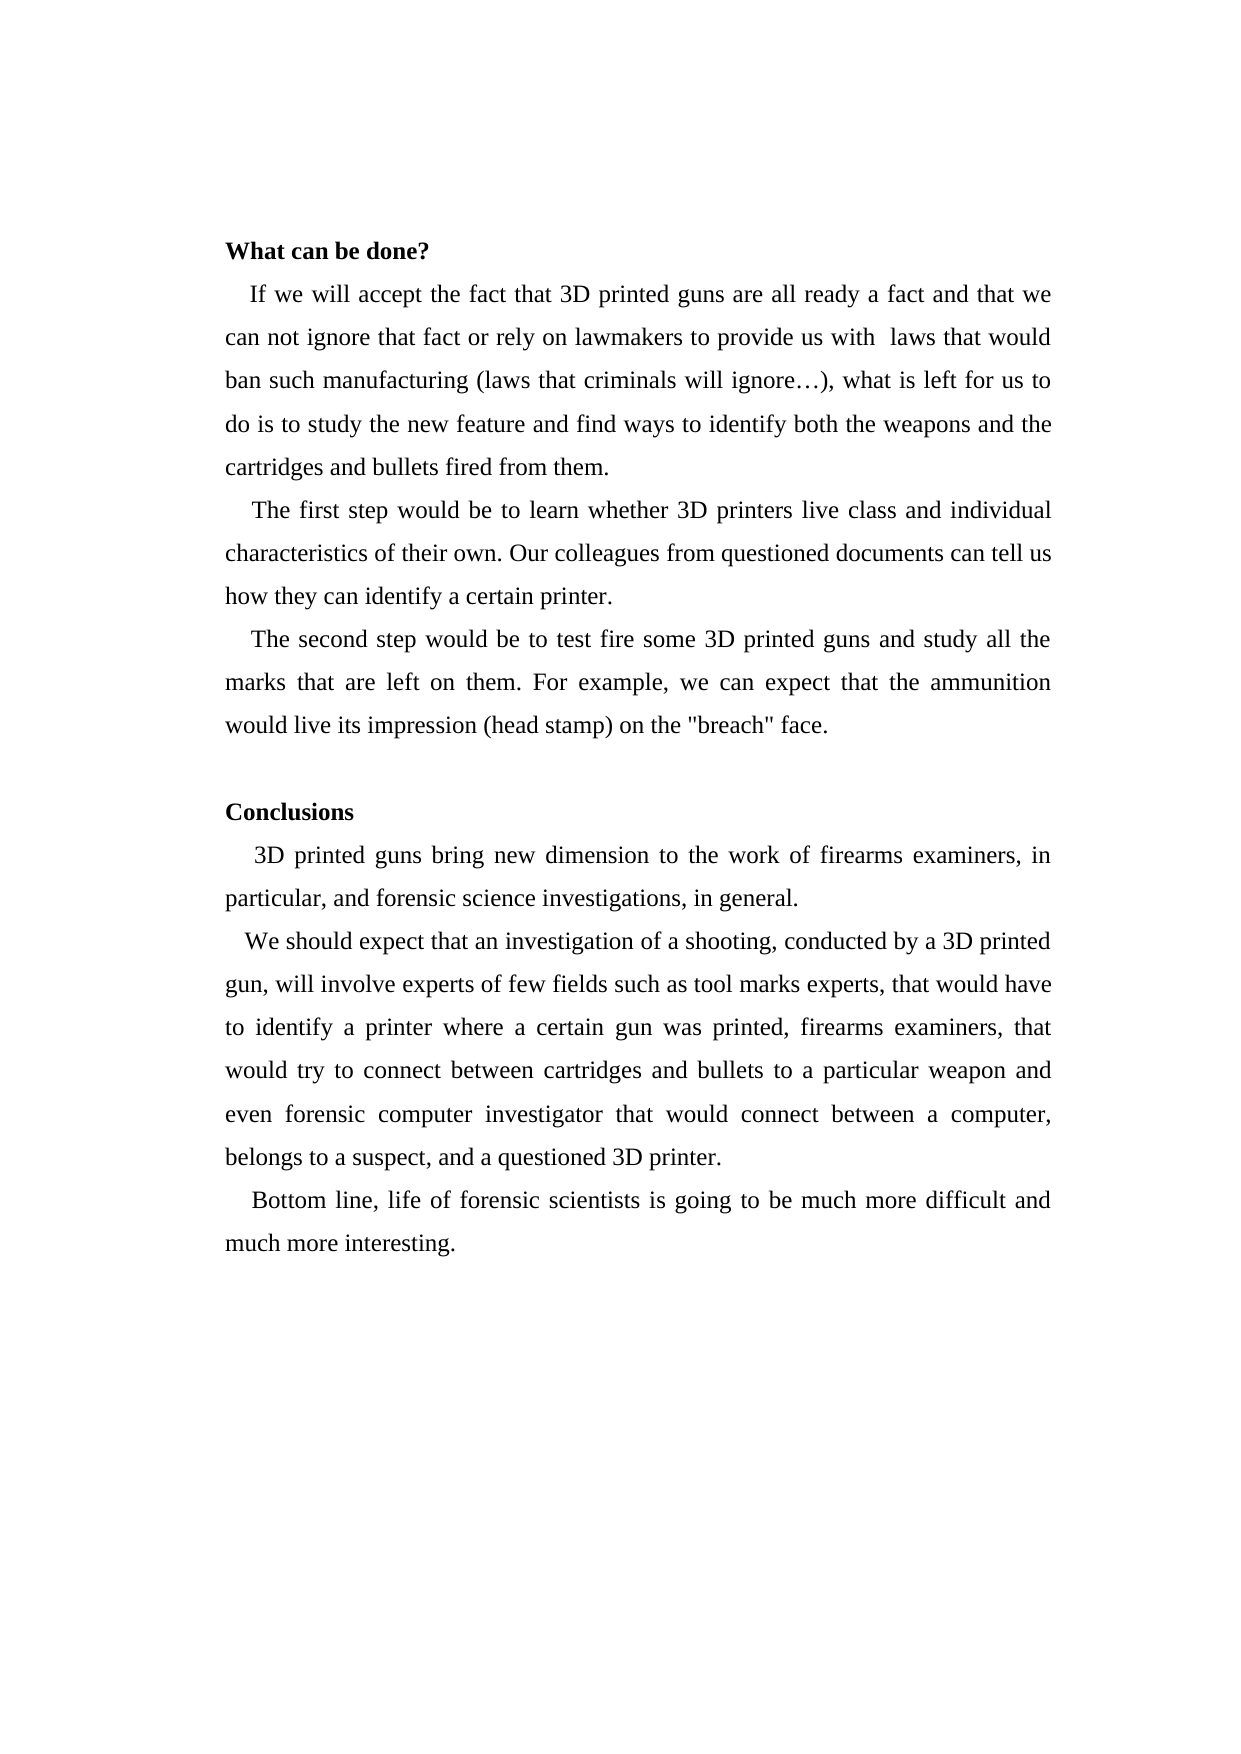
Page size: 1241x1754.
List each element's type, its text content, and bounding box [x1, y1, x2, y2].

text We should expect that an investigation of a shooting, conducted by a 3D printed gun, will involve experts of few fields such as tool marks experts, that would have to identify a printer where a certain gun was printed, firearms examiners, that would try to connect between cartridges and bullets to a particular weapon and even forensic computer investigator that would connect between a computer, belongs to a suspect, and a questioned 3D printer. [225, 926, 1053, 1171]
text If we will accept the fact that 3D printed guns are all ready a fact and that we can not ignore that fact or rely on lawmakers to provide us with laws that would ban such manufacturing (laws that criminals will ignore…), what is left for us to do is to study the new feature and find ways to identify both the weapons and the cartridges and bullets fired from them. [225, 279, 1053, 481]
text What can be done? [225, 236, 1053, 265]
text Bottom line, life of forensic scientists is going to be much more difficult and much more interesting. [225, 1185, 1053, 1257]
text The first step would be to learn whether 3D printers live class and individual characteristics of their own. Our colleagues from questioned documents can tell us how they can identify a certain printer. [225, 495, 1053, 610]
text The second step would be to test fire some 3D printed guns and study all the marks that are left on them. For example, we can expect that the ammunition would live its impression (head stamp) on the "breach" face. [225, 624, 1053, 739]
text 3D printed guns bring new dimension to the work of firearms examiners, in particular, and forensic science investigations, in general. [225, 840, 1053, 912]
text Conclusions [225, 797, 1053, 826]
